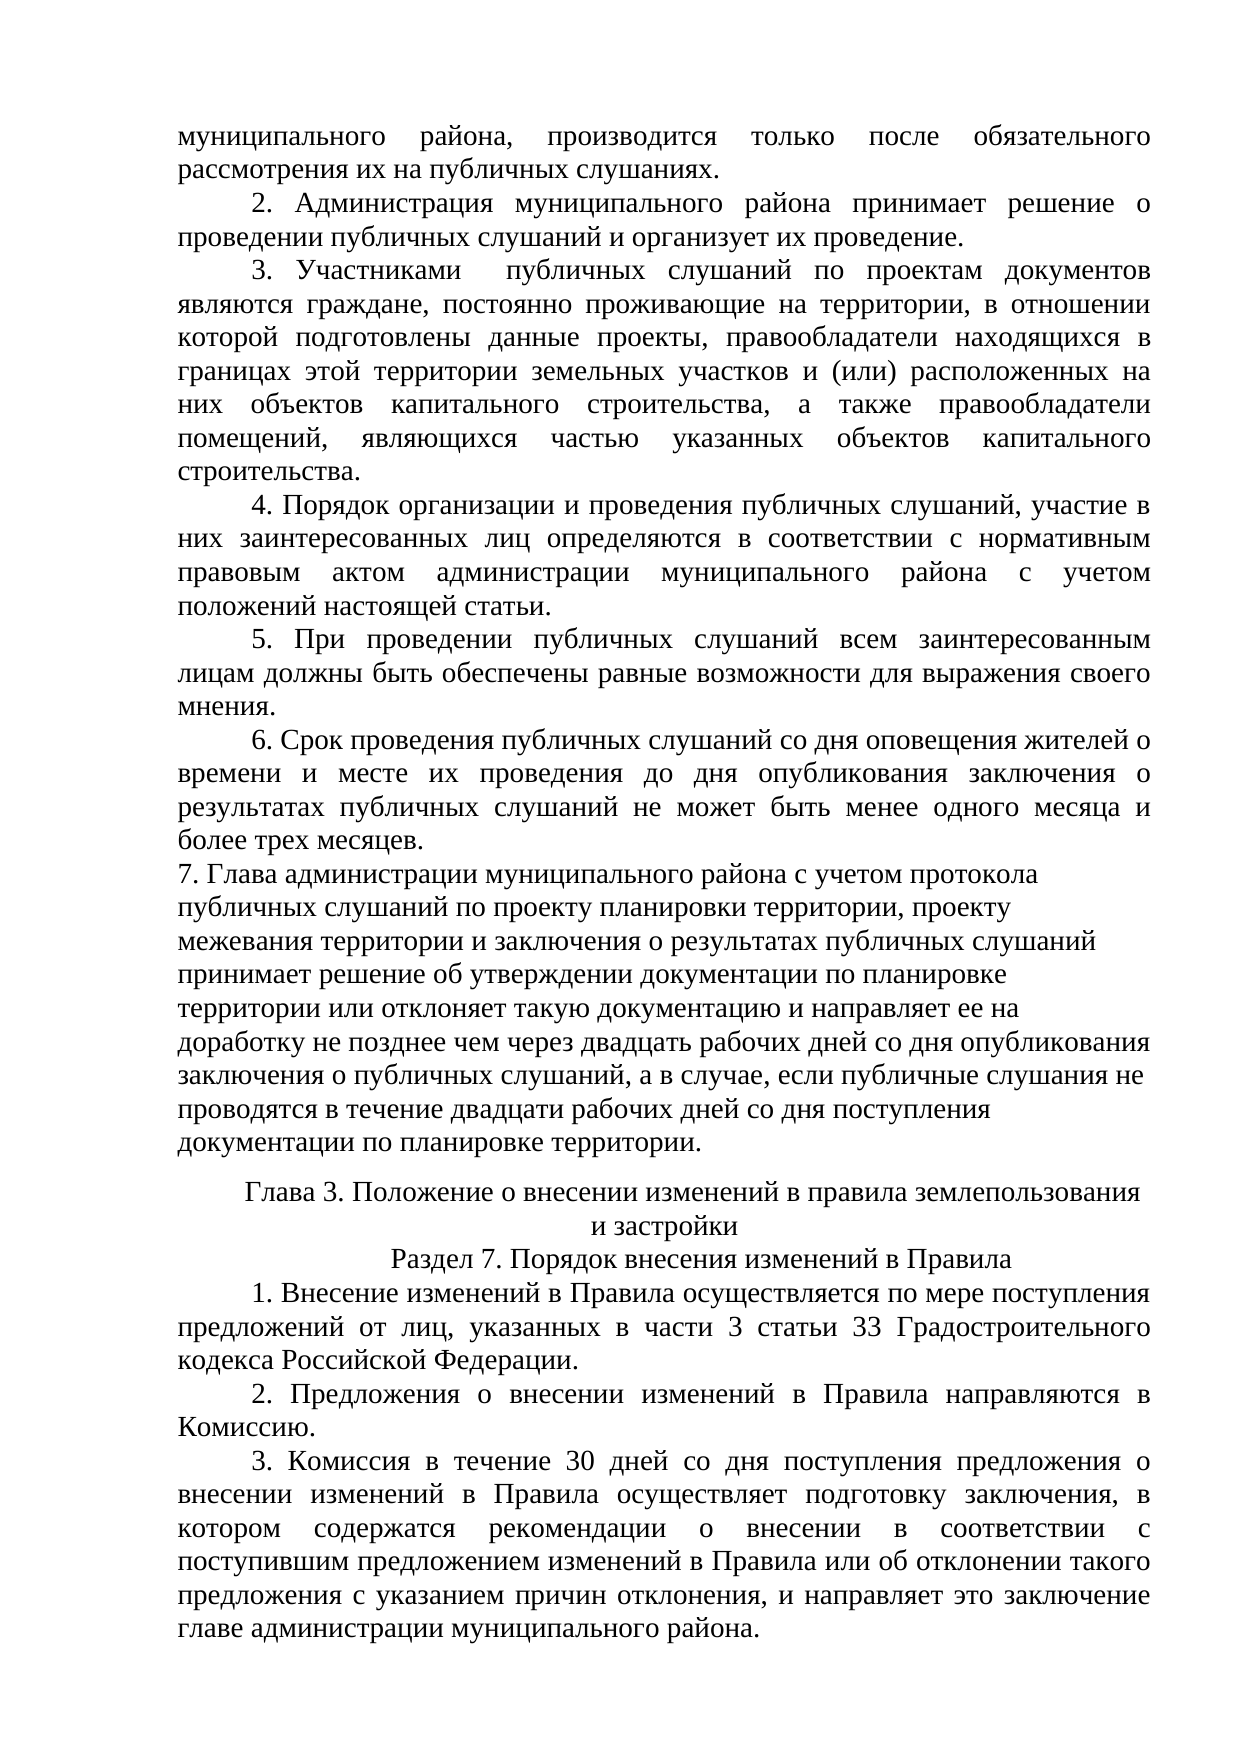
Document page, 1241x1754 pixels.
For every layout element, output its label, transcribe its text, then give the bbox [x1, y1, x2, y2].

text 3. Комиссия в течение 30 дней со дня поступления предложения о внесении изменений в Правила осуществляет подготовку заключения, в котором содержатся рекомендации о внесении в соответствии с поступившим предложением изменений в Правила или об отклонении такого предложения с указанием причин отклонения, и направляет это заключение главе администрации муниципального района. [177, 1443, 1152, 1644]
text 6. Срок проведения публичных слушаний со дня оповещения жителей о времени и месте их проведения до дня опубликования заключения о результатах публичных слушаний не может быть менее одного месяца и более трех месяцев. [177, 722, 1152, 856]
text 4. Порядок организации и проведения публичных слушаний, участие в них заинтересованных лиц определяются в соответствии с нормативным правовым актом администрации муниципального района с учетом положений настоящей статьи. [177, 487, 1152, 621]
text Глава 3. Положение о внесении изменений в правила землепользования и застройки [177, 1174, 1152, 1242]
text 2. Предложения о внесении изменений в Правила направляются в Комиссию. [177, 1376, 1152, 1443]
text 3. Участниками публичных слушаний по проектам документов являются граждане, постоянно проживающие на территории, в отношении которой подготовлены данные проекты, правообладатели находящихся в границах этой территории земельных участков и (или) расположенных на них объектов капитального строительства, а также правообладатели помещений, являющихся частью указанных объектов капитального строительства. [177, 252, 1152, 487]
text 2. Администрация муниципального района принимает решение о проведении публичных слушаний и организует их проведение. [177, 185, 1152, 252]
text 1. Внесение изменений в Правила осуществляется по мере поступления предложений от лиц, указанных в части 3 статьи 33 Градостроительного кодекса Российской Федерации. [177, 1275, 1152, 1376]
text 7. Глава администрации муниципального района с учетом протокола публичных слушаний по проекту планировки территории, проекту межевания территории и заключения о результатах публичных слушаний принимает решение об утверждении документации по планировке территории или отклоняет такую документацию и направляет ее на доработку не позднее чем через двадцать рабочих дней со дня опубликования заключения о публичных слушаний, а в случае, если публичные слушания не проводятся в течение двадцати рабочих дней со дня поступления документации по планировке территории. [177, 856, 1152, 1158]
subtitle Раздел 7. Порядок внесения изменений в Правила [177, 1242, 1152, 1275]
text 5. При проведении публичных слушаний всем заинтересованным лицам должны быть обеспечены равные возможности для выражения своего мнения. [177, 621, 1152, 722]
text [177, 118, 1152, 185]
